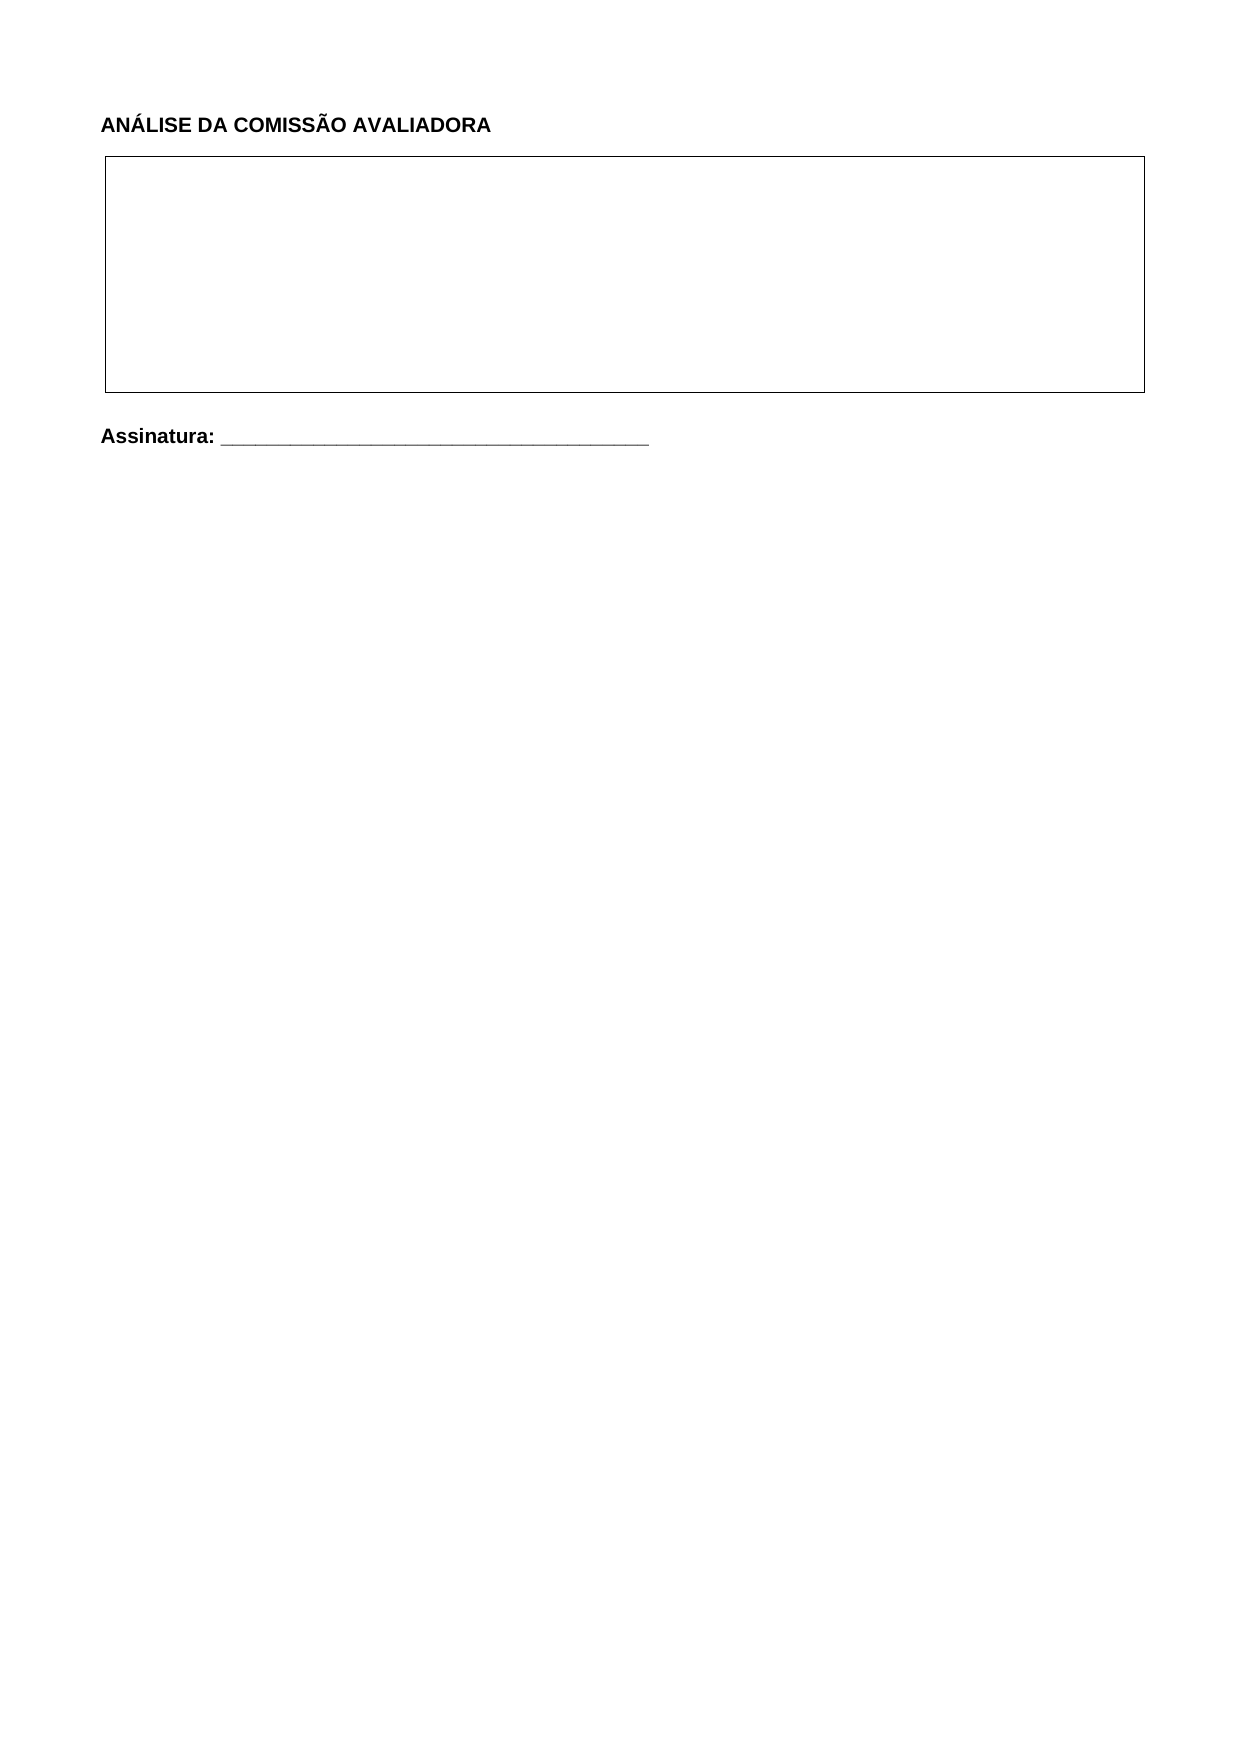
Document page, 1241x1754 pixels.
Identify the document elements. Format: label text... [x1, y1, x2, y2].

text ANÁLISE DA COMISSÃO AVALIADORA [100, 113, 1140, 137]
text Assinatura: _____________________________________ [100, 424, 1140, 448]
